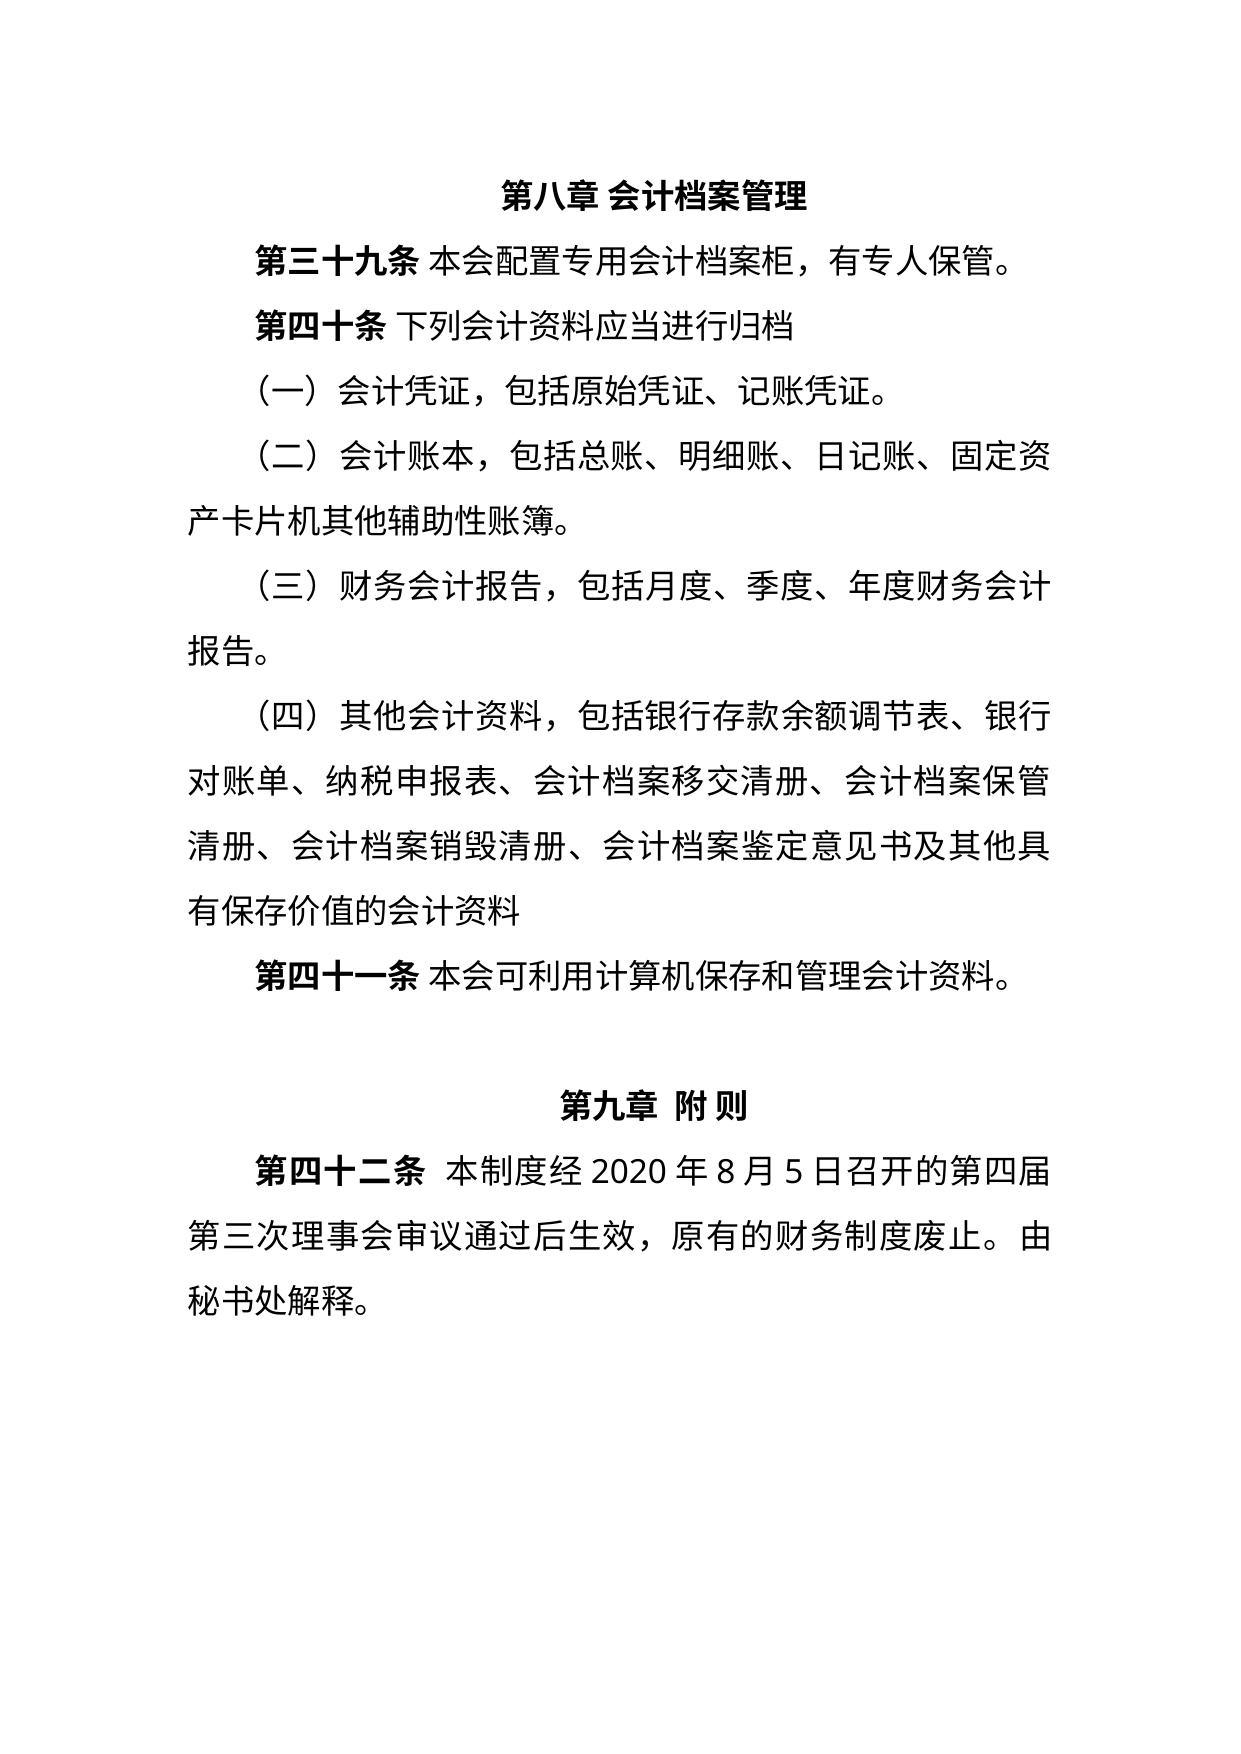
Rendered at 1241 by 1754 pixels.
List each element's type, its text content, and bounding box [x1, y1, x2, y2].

text （二）会计账本，包括总账、明细账、日记账、固定资产卡片机其他辅助性账簿。 [187, 422, 1053, 552]
text （四）其他会计资料，包括银行存款余额调节表、银行对账单、纳税申报表、会计档案移交清册、会计档案保管清册、会计档案销毁清册、会计档案鉴定意见书及其他具有保存价值的会计资料 [187, 682, 1053, 942]
text （三）财务会计报告，包括月度、季度、年度财务会计报告。 [187, 552, 1053, 682]
list 第四十条 下列会计资料应当进行归档 [187, 292, 1053, 357]
text （一）会计凭证，包括原始凭证、记账凭证。 [187, 357, 1053, 422]
list 第三十九条 本会配置专用会计档案柜，有专人保管。 [187, 227, 1053, 292]
list 第四十一条 本会可利用计算机保存和管理会计资料。 [187, 942, 1053, 1007]
text 第四十二条 本制度经2020年8月5日召开的第四届第三次理事会审议通过后生效，原有的财务制度废止。由秘书处解释。 [187, 1137, 1053, 1332]
list 会计档案管理 [187, 162, 1053, 227]
text 第九章 附 则 [187, 1072, 1053, 1137]
